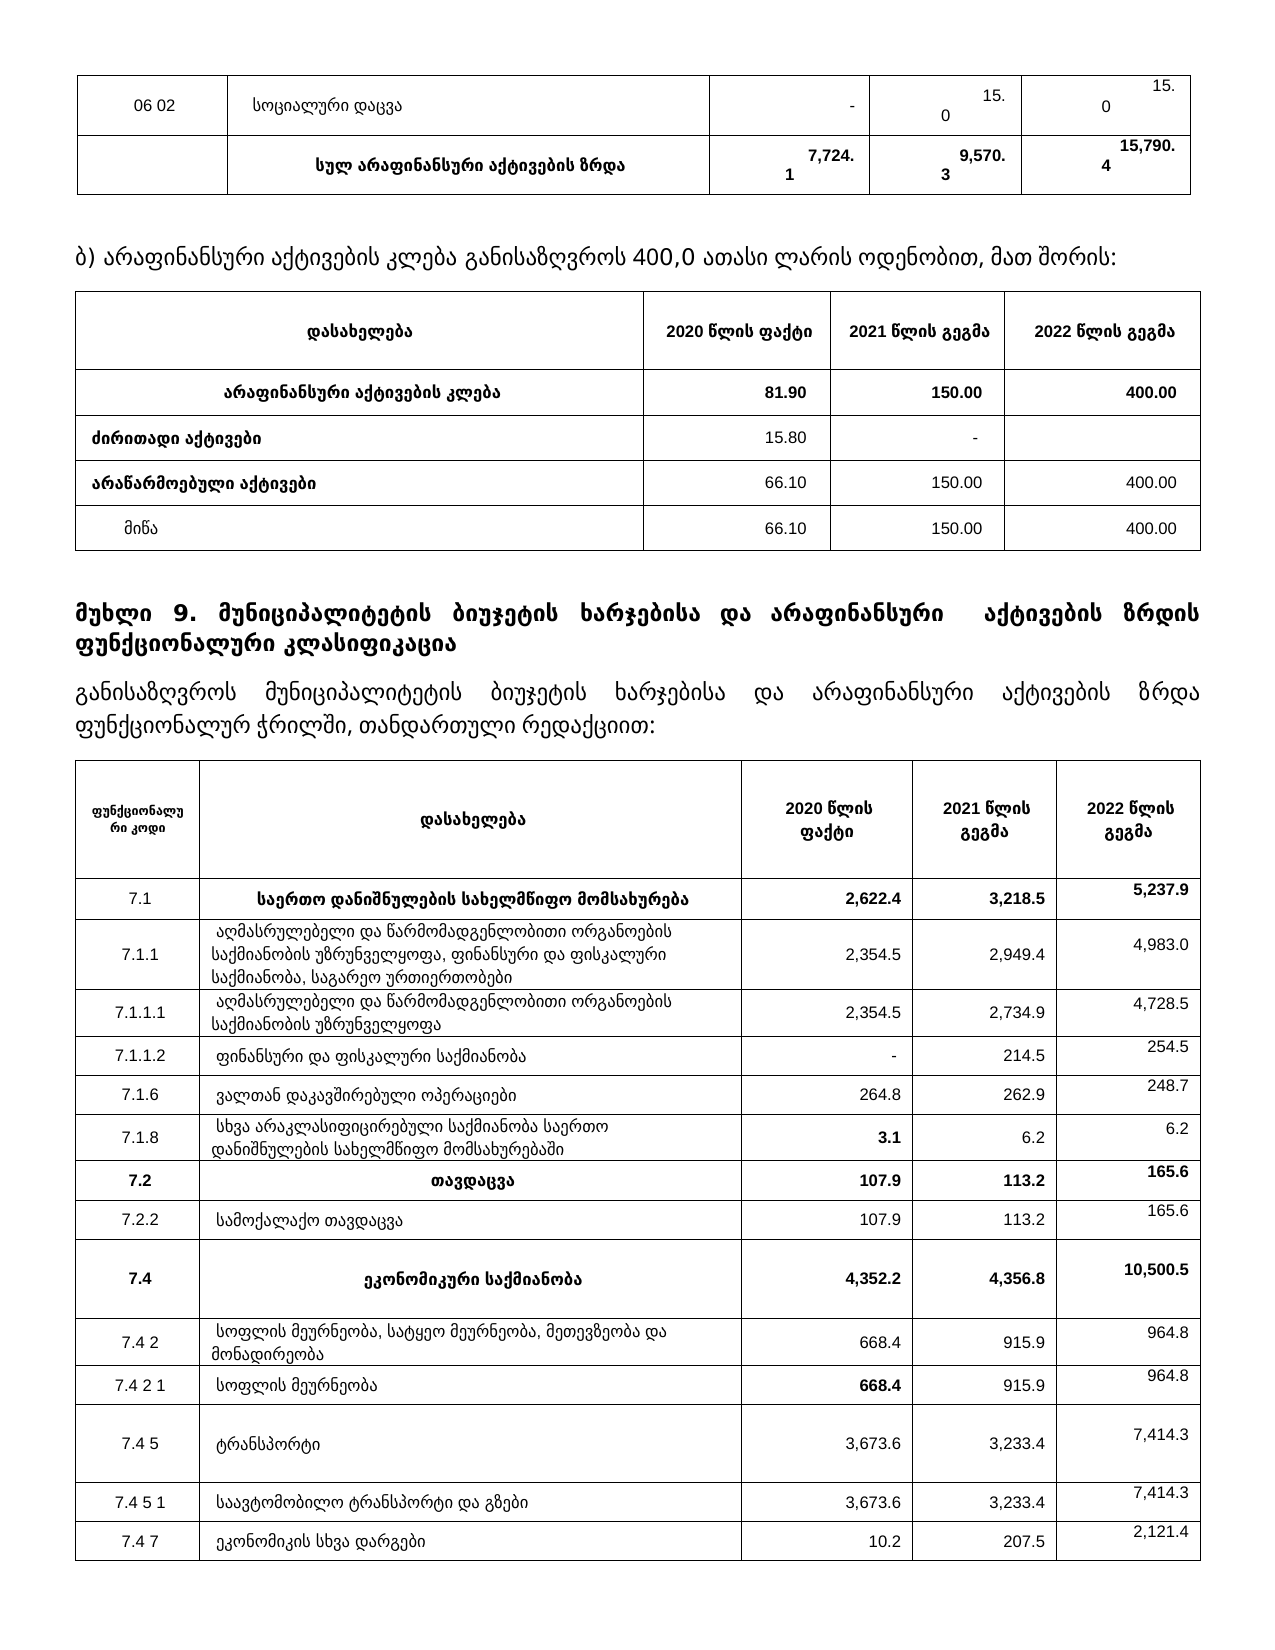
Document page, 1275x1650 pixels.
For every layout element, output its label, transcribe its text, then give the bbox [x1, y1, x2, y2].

table_cell 964.8 [1057, 1366, 1200, 1404]
table_cell 6.2 [1057, 1115, 1200, 1160]
table_cell 2,734.9 [913, 990, 1056, 1036]
table_cell ეკონომიკის სხვა დარგები [200, 1522, 741, 1560]
table_cell 7.2 [76, 1161, 199, 1199]
table_cell 7.4 5 1 [76, 1483, 199, 1521]
table_cell 10,500.5 [1057, 1240, 1200, 1318]
table_cell 254.5 [1057, 1037, 1200, 1074]
table_cell 15.0 [870, 76, 1021, 134]
table_cell 3,218.5 [913, 879, 1056, 918]
table_cell 165.6 [1057, 1161, 1200, 1199]
table_cell ეკონომიკური საქმიანობა [200, 1240, 741, 1318]
text განისაზღვროს მუნიციპალიტეტის ბიუჯეტის ხარჯებისა და არაფინანსური აქტივების ზრდა ფუნქციონალურ ჭრილში, თანდართული რედაქციით: [75, 676, 1200, 741]
table_cell 15.80 [644, 416, 830, 460]
table_cell აღმასრულებელი და წარმომადგენლობითი ორგანოების საქმიანობის უზრუნველყოფა [200, 990, 741, 1036]
table_cell საავტომობილო ტრანსპორტი და გზები [200, 1483, 741, 1521]
table_cell 113.2 [913, 1161, 1056, 1199]
table_cell - [831, 416, 1004, 460]
table_cell 214.5 [913, 1037, 1056, 1074]
table_cell 3.1 [742, 1115, 912, 1160]
table_cell საერთო დანიშნულების სახელმწიფო მომსახურება [200, 879, 741, 918]
table_cell 7,414.3 [1057, 1405, 1200, 1482]
table_cell 107.9 [742, 1161, 912, 1199]
table_cell [1005, 416, 1200, 460]
table_cell 15,790.4 [1022, 136, 1190, 194]
table_cell 9,570.3 [870, 136, 1021, 194]
table_cell არაფინანსური აქტივების კლება [76, 370, 643, 414]
table_cell აღმასრულებელი და წარმომადგენლობითი ორგანოების საქმიანობის უზრუნველყოფა, ფინანსური და ფისკალური საქმიანობა, საგარეო ურთიერთობები [200, 920, 741, 989]
table_cell 7.1.8 [76, 1115, 199, 1160]
table_cell 668.4 [742, 1319, 912, 1365]
table_cell [78, 136, 227, 194]
table_cell 2,121.4 [1057, 1522, 1200, 1560]
table_cell 3,233.4 [913, 1405, 1056, 1482]
table_cell სოფლის მეურნეობა, სატყეო მეურნეობა, მეთევზეობა და მონადირეობა [200, 1319, 741, 1365]
table_cell 7.4 5 [76, 1405, 199, 1482]
table_cell 7.2.2 [76, 1201, 199, 1238]
text მუხლი 9. მუნიციპალიტეტის ბიუჯეტის ხარჯებისა და არაფინანსური აქტივების ზრდის ფუნქციონალური კლასიფიკაცია [75, 597, 1200, 657]
table_cell 7.4 2 1 [76, 1366, 199, 1404]
table_header 2022 წლის გეგმა [1057, 761, 1200, 878]
table_cell სამოქალაქო თავდაცვა [200, 1201, 741, 1238]
table_cell სოციალური დაცვა [228, 76, 709, 134]
table_cell 3,233.4 [913, 1483, 1056, 1521]
table_cell 66.10 [644, 506, 830, 550]
text ბ) არაფინანსური აქტივების კლება განისაზღვროს 400,0 ათასი ლარის ოდენობით, მათ შორის: [75, 241, 1200, 272]
table_cell 15.0 [1022, 76, 1190, 134]
table_cell 2,949.4 [913, 920, 1056, 989]
table_cell 7.1.1.1 [76, 990, 199, 1036]
table_cell 7.1.1 [76, 920, 199, 989]
table_cell 150.00 [831, 370, 1004, 414]
table_cell 964.8 [1057, 1319, 1200, 1365]
table_cell 2,354.5 [742, 920, 912, 989]
table_header დასახელება [200, 761, 741, 878]
table_cell 262.9 [913, 1076, 1056, 1113]
table_cell 7.1 [76, 879, 199, 918]
table_cell 2,354.5 [742, 990, 912, 1036]
table_cell 150.00 [831, 506, 1004, 550]
table_cell 10.2 [742, 1522, 912, 1560]
table_cell 4,728.5 [1057, 990, 1200, 1036]
table_cell 66.10 [644, 461, 830, 505]
table_cell 264.8 [742, 1076, 912, 1113]
table_cell 2,622.4 [742, 879, 912, 918]
table_cell 4,983.0 [1057, 920, 1200, 989]
table_header 2020 წლის ფაქტი [742, 761, 912, 878]
table_cell ვალთან დაკავშირებული ოპერაციები [200, 1076, 741, 1113]
table_cell 3,673.6 [742, 1405, 912, 1482]
table_header 2022 წლის გეგმა [1005, 292, 1200, 369]
table_cell 7,414.3 [1057, 1483, 1200, 1521]
table_cell 7.4 7 [76, 1522, 199, 1560]
table_cell 150.00 [831, 461, 1004, 505]
table_cell 165.6 [1057, 1201, 1200, 1238]
table_cell 400.00 [1005, 461, 1200, 505]
table_cell 668.4 [742, 1366, 912, 1404]
table_cell 915.9 [913, 1319, 1056, 1365]
table_cell ძირითადი აქტივები [76, 416, 643, 460]
table_header 2021 წლის გეგმა [831, 292, 1004, 369]
table_cell 3,673.6 [742, 1483, 912, 1521]
table_cell 7.1.1.2 [76, 1037, 199, 1074]
table_cell 5,237.9 [1057, 879, 1200, 918]
table_cell სულ არაფინანსური აქტივების ზრდა [228, 136, 709, 194]
table_header დასახელება [76, 292, 643, 369]
table_cell არაწარმოებული აქტივები [76, 461, 643, 505]
table_cell 06 02 [78, 76, 227, 134]
table_cell 7.4 2 [76, 1319, 199, 1365]
table_cell 207.5 [913, 1522, 1056, 1560]
table_cell სხვა არაკლასიფიცირებული საქმიანობა საერთო დანიშნულების სახელმწიფო მომსახურებაში [200, 1115, 741, 1160]
table_cell 7.1.6 [76, 1076, 199, 1113]
table_header 2020 წლის ფაქტი [644, 292, 830, 369]
table_cell 400.00 [1005, 506, 1200, 550]
table_cell 248.7 [1057, 1076, 1200, 1113]
table_cell მიწა [76, 506, 643, 550]
table_cell სოფლის მეურნეობა [200, 1366, 741, 1404]
table_cell 107.9 [742, 1201, 912, 1238]
table_header ფუნქციონალური კოდი [76, 761, 199, 878]
table_cell 4,352.2 [742, 1240, 912, 1318]
table_cell - [742, 1037, 912, 1074]
table_cell ტრანსპორტი [200, 1405, 741, 1482]
table_cell 915.9 [913, 1366, 1056, 1404]
table_cell - [710, 76, 869, 134]
table_cell 81.90 [644, 370, 830, 414]
table_cell 4,356.8 [913, 1240, 1056, 1318]
table_header 2021 წლის გეგმა [913, 761, 1056, 878]
table_cell 400.00 [1005, 370, 1200, 414]
table_cell 7,724.1 [710, 136, 869, 194]
table_cell თავდაცვა [200, 1161, 741, 1199]
table_cell 6.2 [913, 1115, 1056, 1160]
table_cell 113.2 [913, 1201, 1056, 1238]
table_cell 7.4 [76, 1240, 199, 1318]
table_cell ფინანსური და ფისკალური საქმიანობა [200, 1037, 741, 1074]
